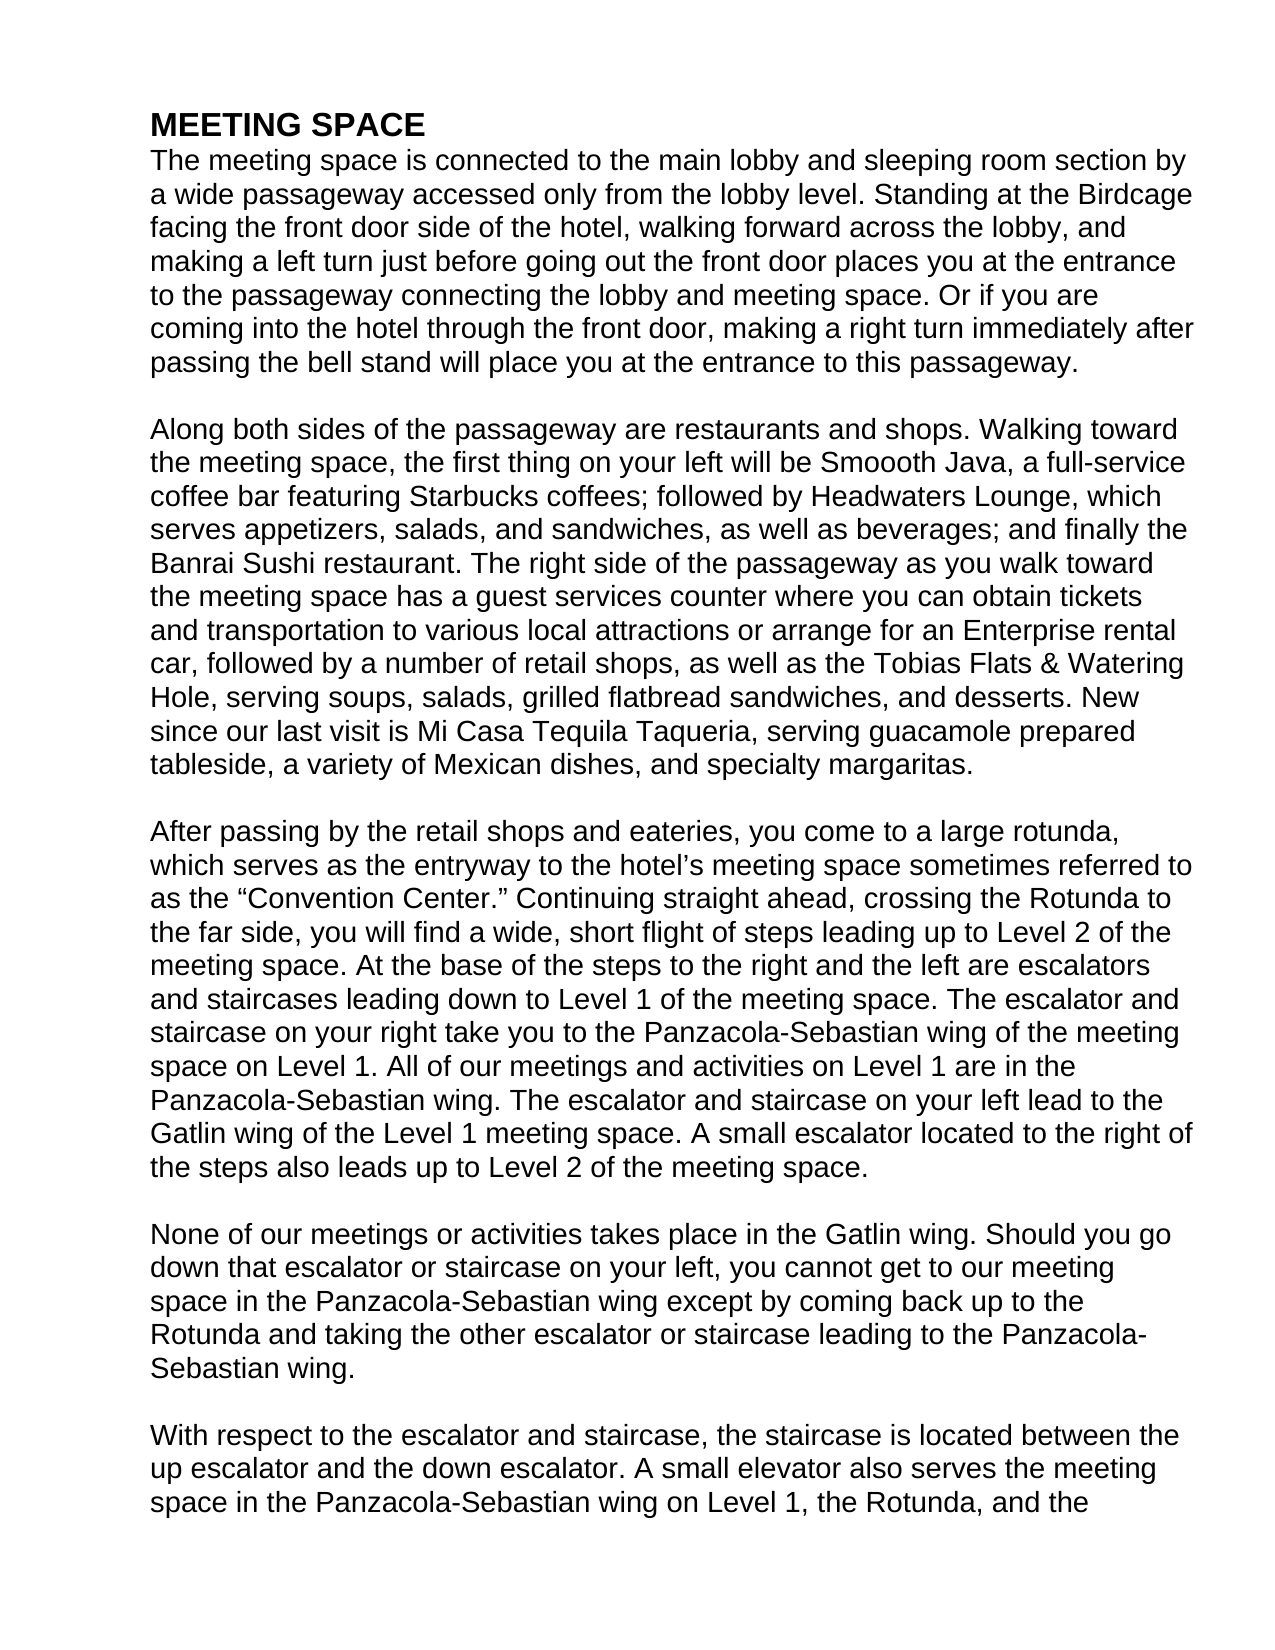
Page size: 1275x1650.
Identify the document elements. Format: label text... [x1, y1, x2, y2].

text The meeting space is connected to the main lobby and sleeping room section by a wide passageway accessed only from the lobby level. Standing at the Birdcage facing the front door side of the hotel, walking forward across the lobby, and making a left turn just before going out the front door places you at the entrance to the passageway connecting the lobby and meeting space. Or if you are coming into the hotel through the front door, making a right turn immediately after passing the bell stand will place you at the entrance to this passageway. [150, 143, 1200, 378]
text Along both sides of the passageway are restaurants and shops. Walking toward the meeting space, the first thing on your left will be Smoooth Java, a full-service coffee bar featuring Starbucks coffees; followed by Headwaters Lounge, which serves appetizers, salads, and sandwiches, as well as beverages; and finally the Banrai Sushi restaurant. The right side of the passageway as you walk toward the meeting space has a guest services counter where you can obtain tickets and transportation to various local attractions or arrange for an Enterprise rental car, followed by a number of retail shops, as well as the Tobias Flats & Watering Hole, serving soups, salads, grilled flatbread sandwiches, and desserts. New since our last visit is Mi Casa Tequila Taqueria, serving guacamole prepared tableside, a variety of Mexican dishes, and specialty margaritas. [150, 412, 1200, 781]
subtitle MEETING SPACE [150, 105, 1200, 143]
text None of our meetings or activities takes place in the Gatlin wing. Should you go down that escalator or staircase on your left, you cannot get to our meeting space in the Panzacola-Sebastian wing except by coming back up to the Rotunda and taking the other escalator or staircase leading to the Panzacola-Sebastian wing. [150, 1217, 1200, 1384]
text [150, 1418, 1200, 1519]
text After passing by the retail shops and eateries, you come to a large rotunda, which serves as the entryway to the hotel’s meeting space sometimes referred to as the “Convention Center.” Continuing straight ahead, crossing the Rotunda to the far side, you will find a wide, short flight of steps leading up to Level 2 of the meeting space. At the base of the steps to the right and the left are escalators and staircases leading down to Level 1 of the meeting space. The escalator and staircase on your right take you to the Panzacola-Sebastian wing of the meeting space on Level 1. All of our meetings and activities on Level 1 are in the Panzacola-Sebastian wing. The escalator and staircase on your left lead to the Gatlin wing of the Level 1 meeting space. A small escalator located to the right of the steps also leads up to Level 2 of the meeting space. [150, 814, 1200, 1183]
